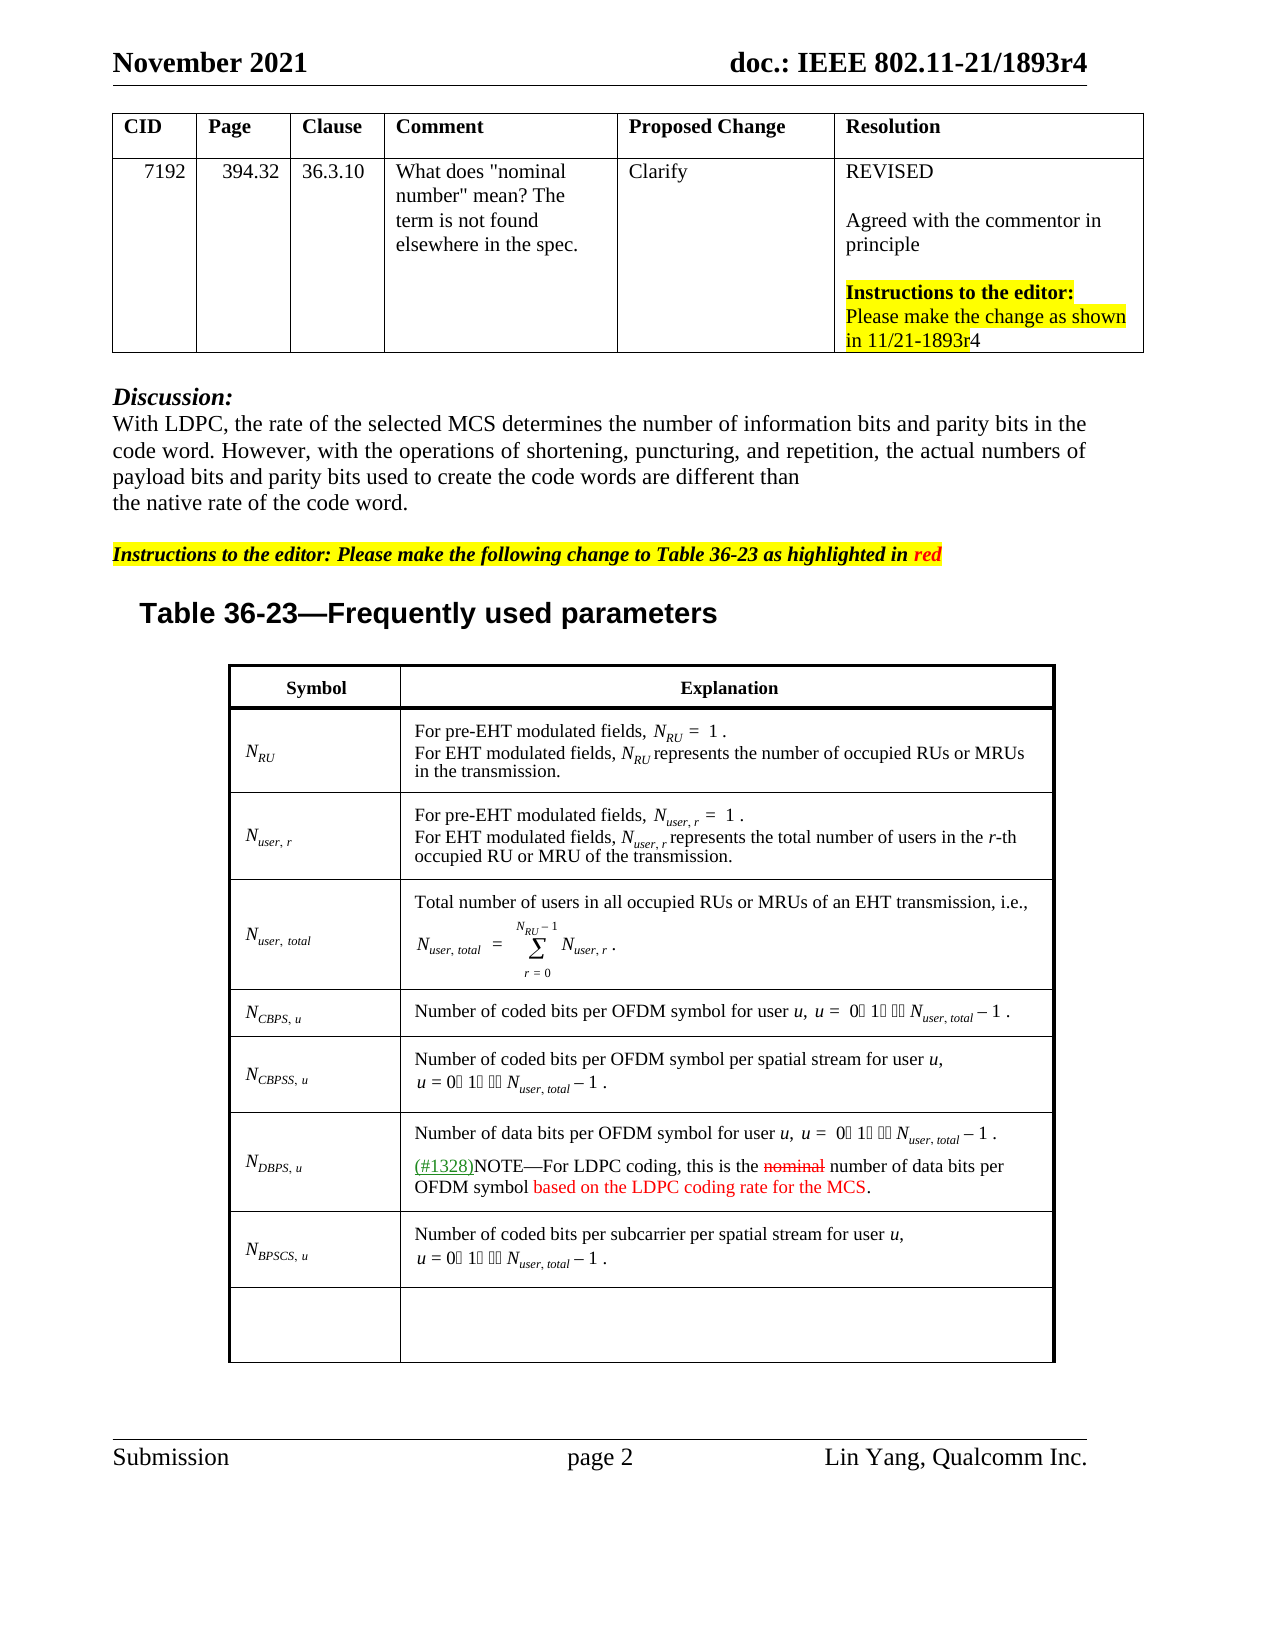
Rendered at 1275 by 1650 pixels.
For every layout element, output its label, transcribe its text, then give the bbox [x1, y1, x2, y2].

subtitle Table 36-23—Frequently used parameters [139, 595, 1087, 630]
table_cell What does "nominal number" mean? The term is not found elsewhere in the spec. [385, 159, 617, 352]
table_cell 7192 [113, 159, 196, 352]
table_header CID [113, 114, 196, 158]
text the native rate of the code word. [112, 489, 1087, 516]
table_cell 394.32 [197, 159, 290, 352]
text Instructions to the editor: Please make the following change to Table 36-23 as highlighted in red [112, 541, 1087, 566]
table_cell REVISED Agreed with the commentor in principle Instructions to the editor: Please make the change as shown in 11/21-1893r4 [835, 159, 1143, 352]
table_cell 36.3.10 [291, 159, 384, 352]
table_header Resolution [835, 114, 1143, 158]
table_header Clause [291, 114, 384, 158]
text With LDPC, the rate of the selected MCS determines the number of information bits and parity bits in the code word. However, with the operations of shortening, puncturing, and repetition, the actual numbers of payload bits and parity bits used to create the code words are different than [112, 410, 1087, 489]
table_header Proposed Change [618, 114, 834, 158]
table_header Comment [385, 114, 617, 158]
table_cell Clarify [618, 159, 834, 352]
text Discussion: [112, 382, 1087, 410]
table_header Page [197, 114, 290, 158]
